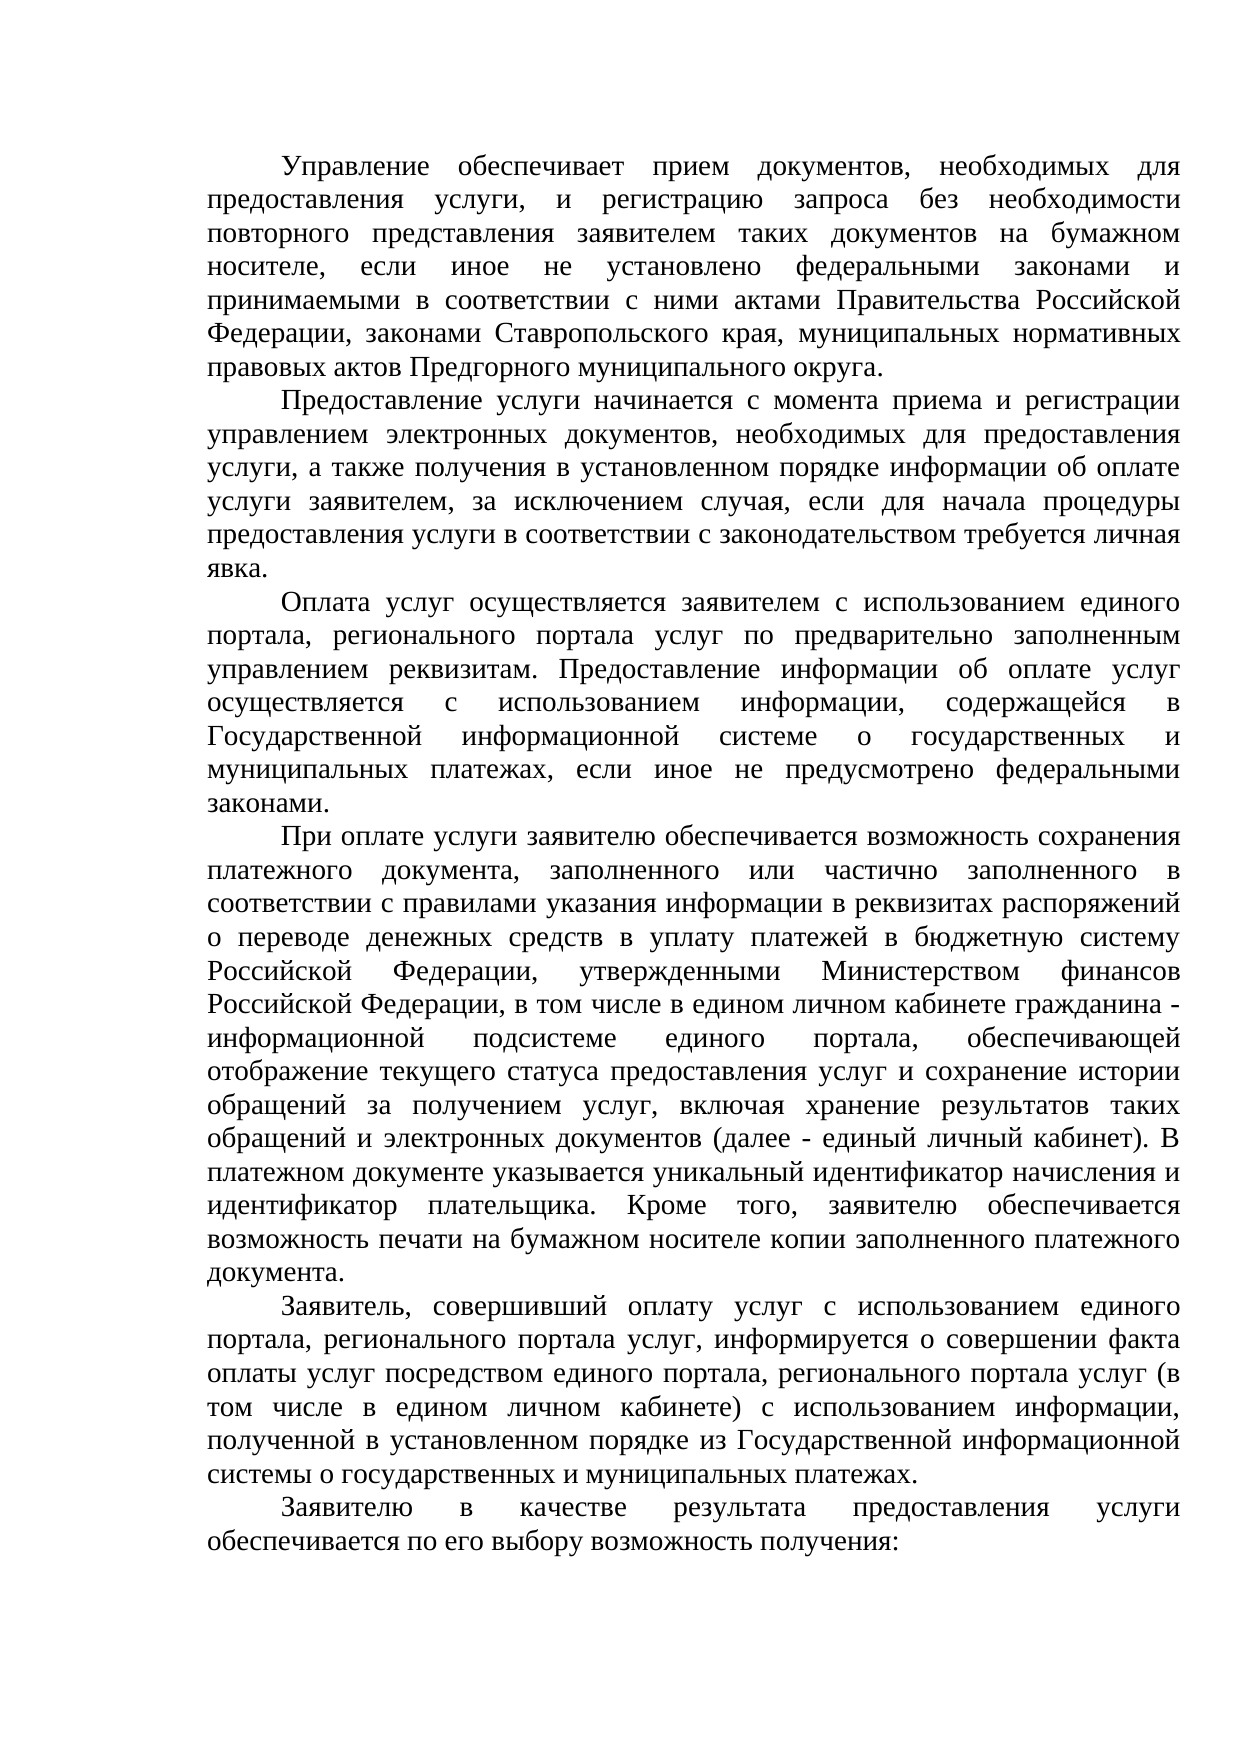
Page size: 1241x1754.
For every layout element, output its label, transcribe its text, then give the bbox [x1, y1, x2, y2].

text Оплата услуг осуществляется заявителем с использованием единого портала, регионального портала услуг по предварительно заполненным управлением реквизитам. Предоставление информации об оплате услуг осуществляется с использованием информации, содержащейся в Государственной информационной системе о государственных и муниципальных платежах, если иное не предусмотрено федеральными законами. [207, 584, 1181, 818]
text Заявитель, совершивший оплату услуг с использованием единого портала, регионального портала услуг, информируется о совершении факта оплаты услуг посредством единого портала, регионального портала услуг (в том числе в едином личном кабинете) с использованием информации, полученной в установленном порядке из Государственной информационной системы о государственных и муниципальных платежах. [207, 1288, 1181, 1489]
text Заявителю в качестве результата предоставления услуги обеспечивается по его выбору возможность получения: [207, 1489, 1181, 1556]
text Предоставление услуги начинается с момента приема и регистрации управлением электронных документов, необходимых для предоставления услуги, а также получения в установленном порядке информации об оплате услуги заявителем, за исключением случая, если для начала процедуры предоставления услуги в соответствии с законодательством требуется личная явка. [207, 382, 1181, 584]
text При оплате услуги заявителю обеспечивается возможность сохранения платежного документа, заполненного или частично заполненного в соответствии с правилами указания информации в реквизитах распоряжений о переводе денежных средств в уплату платежей в бюджетную систему Российской Федерации, утвержденными Министерством финансов Российской Федерации, в том числе в едином личном кабинете гражданина - информационной подсистеме единого портала, обеспечивающей отображение текущего статуса предоставления услуг и сохранение истории обращений за получением услуг, включая хранение результатов таких обращений и электронных документов (далее - единый личный кабинет). В платежном документе указывается уникальный идентификатор начисления и идентификатор плательщика. Кроме того, заявителю обеспечивается возможность печати на бумажном носителе копии заполненного платежного документа. [207, 818, 1181, 1288]
text Управление обеспечивает прием документов, необходимых для предоставления услуги, и регистрацию запроса без необходимости повторного представления заявителем таких документов на бумажном носителе, если иное не установлено федеральными законами и принимаемыми в соответствии с ними актами Правительства Российской Федерации, законами Ставропольского края, муниципальных нормативных правовых актов Предгорного муниципального округа. [207, 148, 1181, 382]
